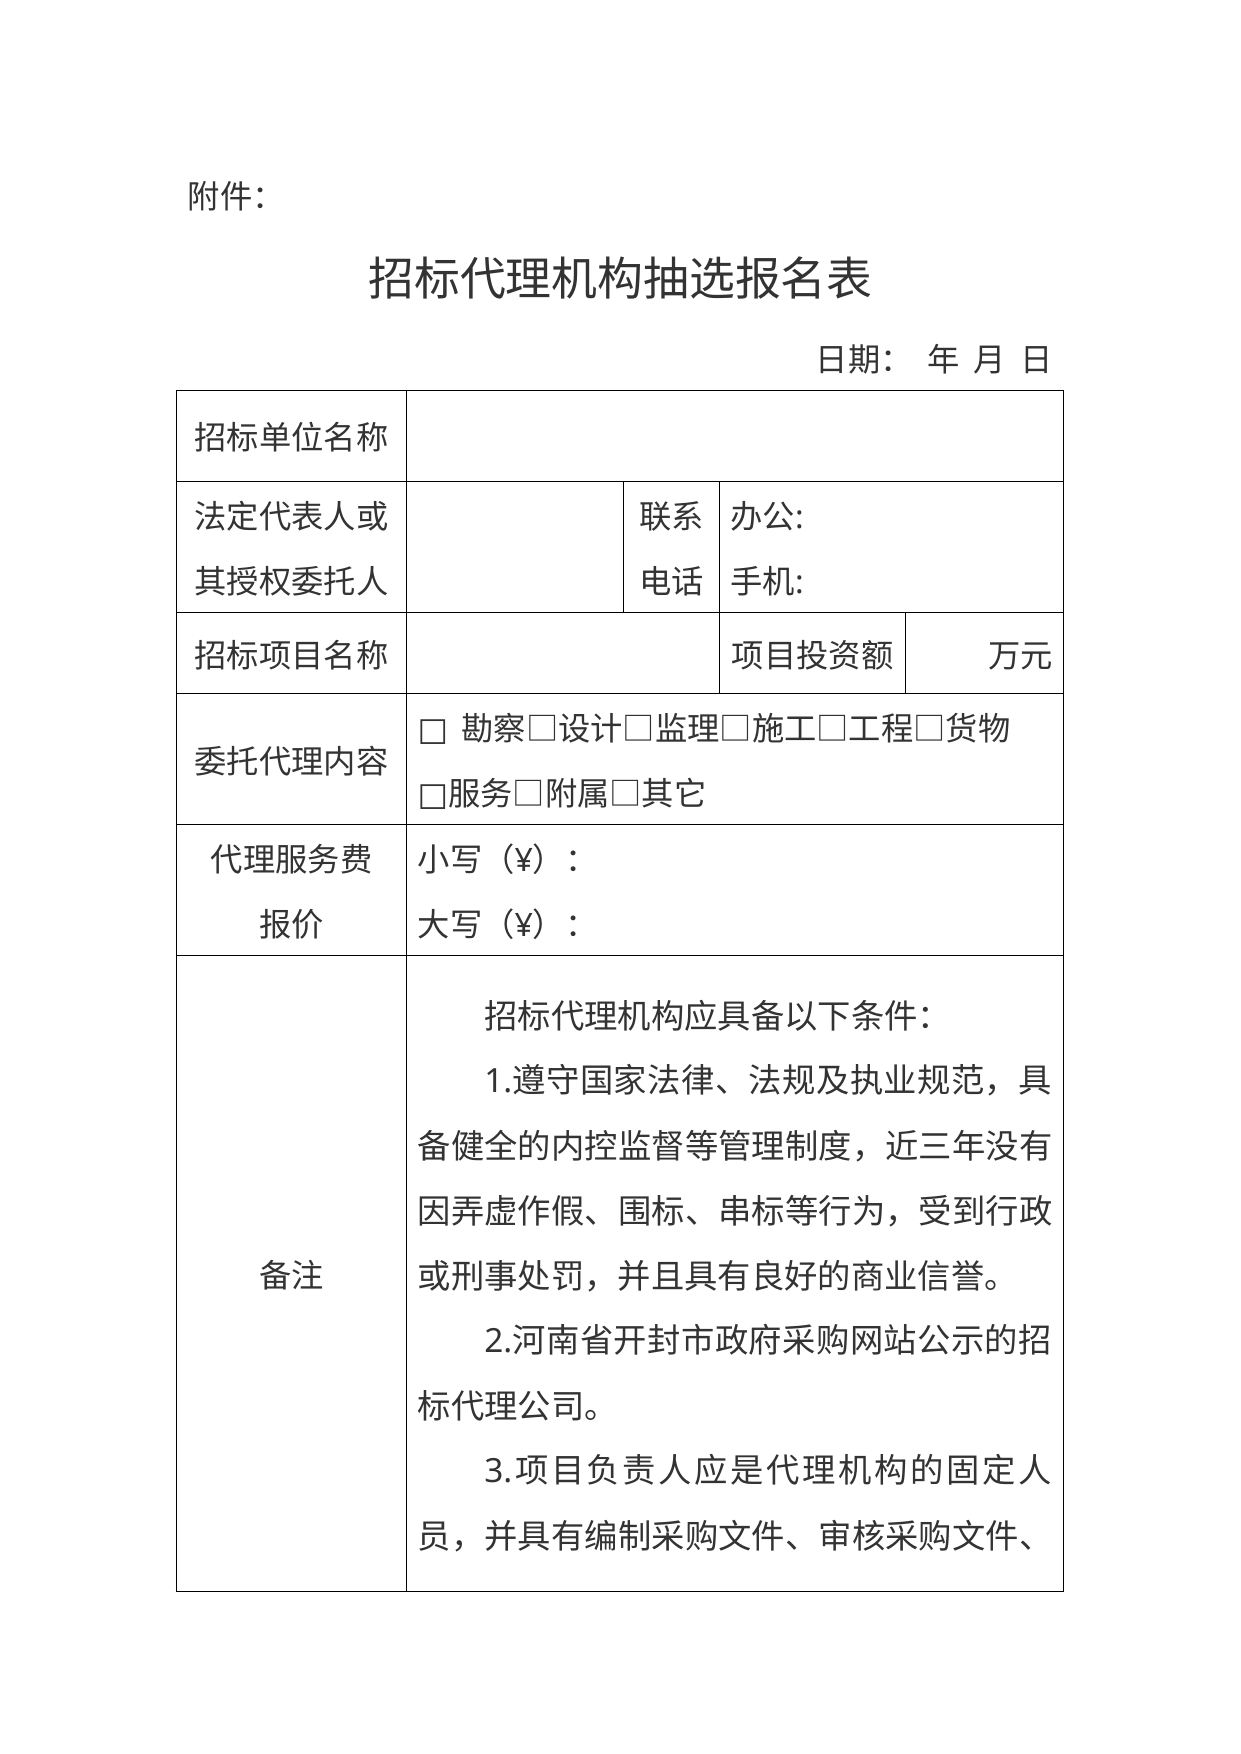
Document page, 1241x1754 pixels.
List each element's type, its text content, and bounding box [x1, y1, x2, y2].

text 招标代理机构抽选报名表 [187, 227, 1053, 324]
table_header [407, 391, 1063, 481]
table_cell 委托代理内容 [177, 694, 406, 824]
table_cell 项目投资额 [720, 613, 905, 693]
table_cell 万元 [906, 613, 1063, 693]
table_cell 法定代表人或其授权委托人 [177, 482, 406, 612]
table_cell □ 勘察□设计□监理□施工□工程□货物 □服务□附属□其它 [407, 694, 1063, 824]
table_cell 备注 [177, 956, 406, 1591]
table_cell 小写（¥）： 大写（¥）： [407, 825, 1063, 955]
table_cell 代理服务费 报价 [177, 825, 406, 955]
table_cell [407, 956, 1063, 1591]
table_cell [407, 482, 623, 612]
text 附件： [187, 162, 1053, 227]
table_header 招标单位名称 [177, 391, 406, 481]
table_cell 联系电话 [624, 482, 719, 612]
table_cell [407, 613, 719, 693]
table_cell 招标项目名称 [177, 613, 406, 693]
text 日期： 年 月 日 [187, 324, 1053, 389]
table_cell 办公: 手机: [720, 482, 1063, 612]
